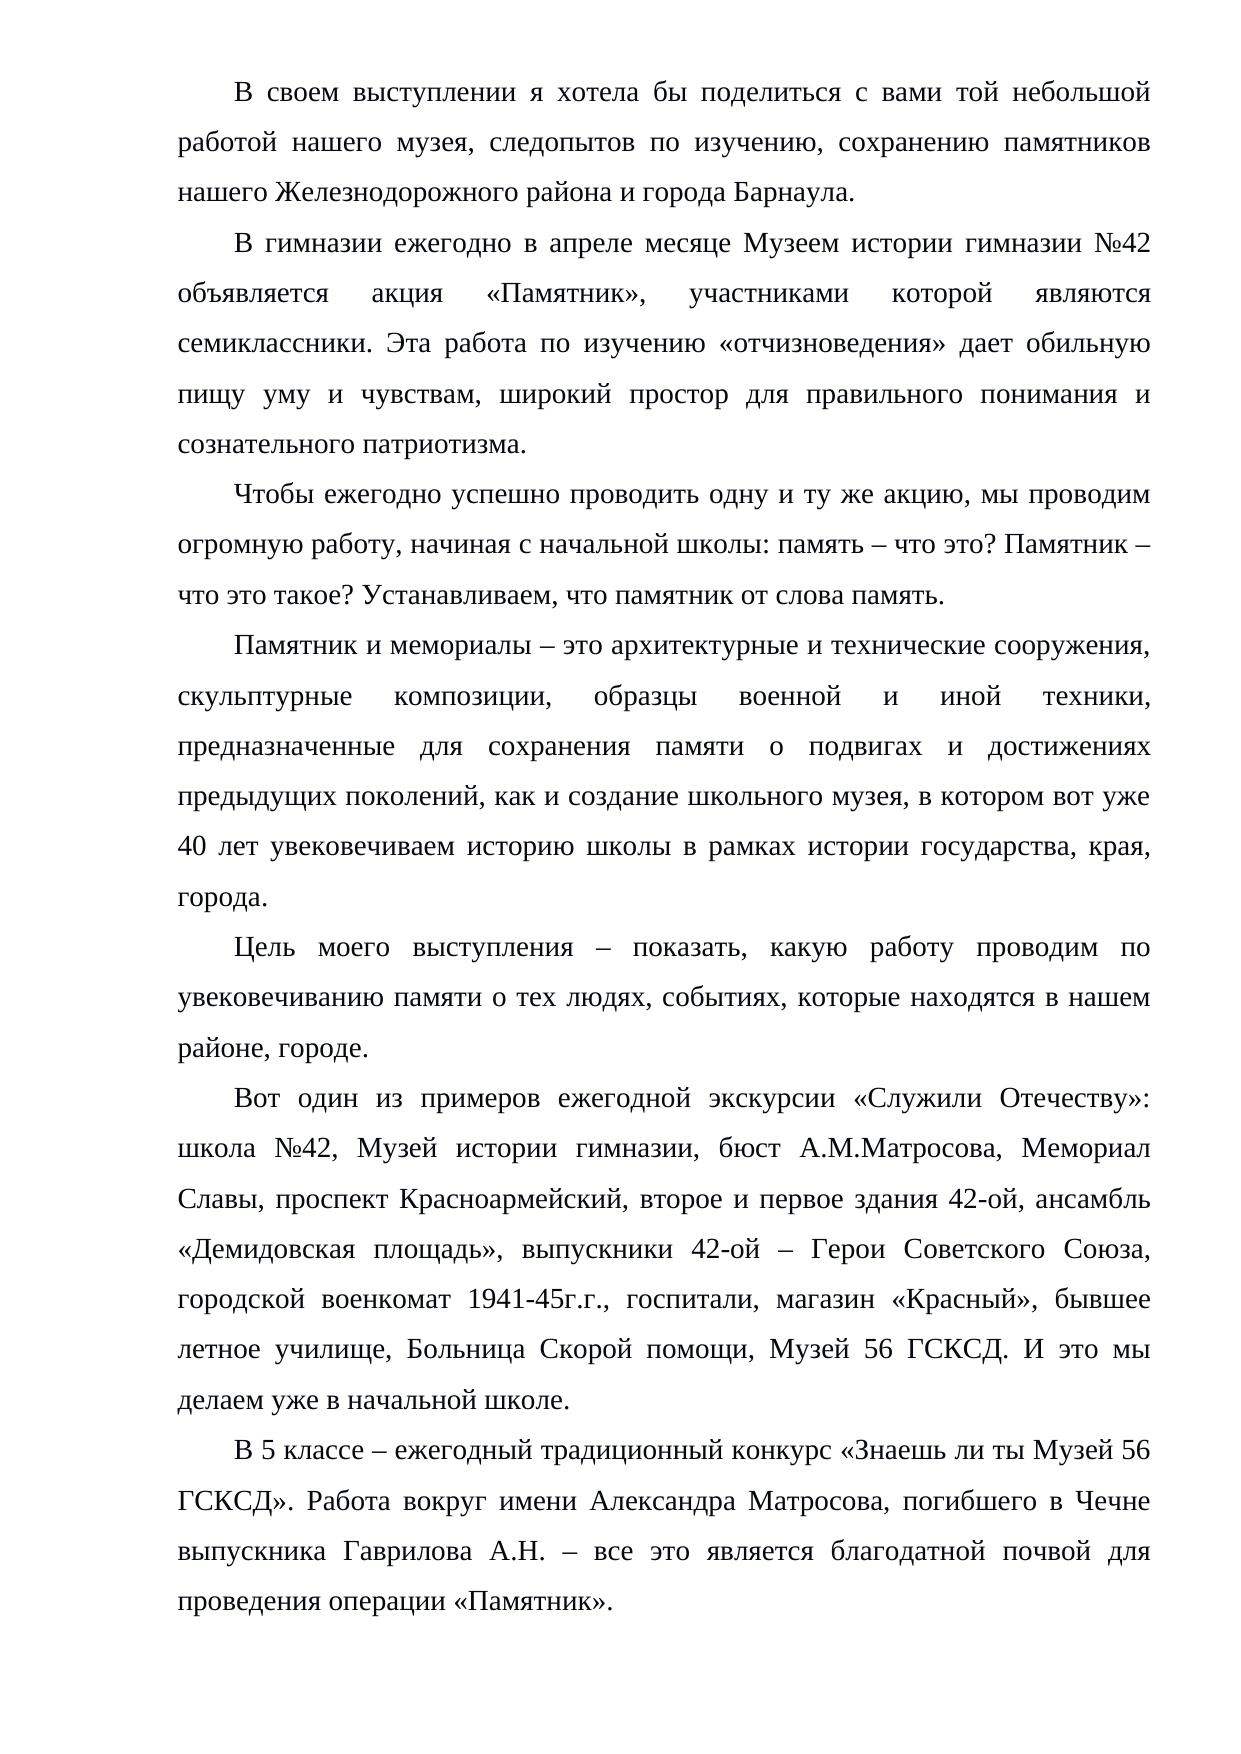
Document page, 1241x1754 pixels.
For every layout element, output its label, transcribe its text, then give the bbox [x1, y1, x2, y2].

text Чтобы ежегодно успешно проводить одну и ту же акцию, мы проводим огромную работу, начиная с начальной школы: память – что это? Памятник – что это такое? Устанавливаем, что памятник от слова память. [177, 476, 1152, 611]
text В 5 классе – ежегодный традиционный конкурс «Знаешь ли ты Музей 56 ГСКСД». Работа вокруг имени Александра Матросова, погибшего в Чечне выпускника Гаврилова А.Н. – все это является благодатной почвой для проведения операции «Памятник». [177, 1432, 1152, 1617]
text Памятник и мемориалы – это архитектурные и технические сооружения, скульптурные композиции, образцы военной и иной техники, предназначенные для сохранения памяти о подвигах и достижениях предыдущих поколений, как и создание школьного музея, в котором вот уже 40 лет увековечиваем историю школы в рамках истории государства, края, города. [177, 627, 1152, 912]
text Цель моего выступления – показать, какую работу проводим по увековечиванию памяти о тех людях, событиях, которые находятся в нашем районе, городе. [177, 929, 1152, 1063]
text В гимназии ежегодно в апреле месяце Музеем истории гимназии №42 объявляется акция «Памятник», участниками которой являются семиклассники. Эта работа по изучению «отчизноведения» дает обильную пищу уму и чувствам, широкий простор для правильного понимания и сознательного патриотизма. [177, 225, 1152, 459]
text В своем выступлении я хотела бы поделиться с вами той небольшой работой нашего музея, следопытов по изучению, сохранению памятников нашего Железнодорожного района и города Барнаула. [177, 74, 1152, 208]
text Вот один из примеров ежегодной экскурсии «Служили Отечеству»: школа №42, Музей истории гимназии, бюст А.М.Матросова, Мемориал Славы, проспект Красноармейский, второе и первое здания 42-ой, ансамбль «Демидовская площадь», выпускники 42-ой – Герои Советского Союза, городской военкомат 1941-45г.г., госпитали, магазин «Красный», бывшее летное училище, Больница Скорой помощи, Музей 56 ГСКСД. И это мы делаем уже в начальной школе. [177, 1080, 1152, 1416]
